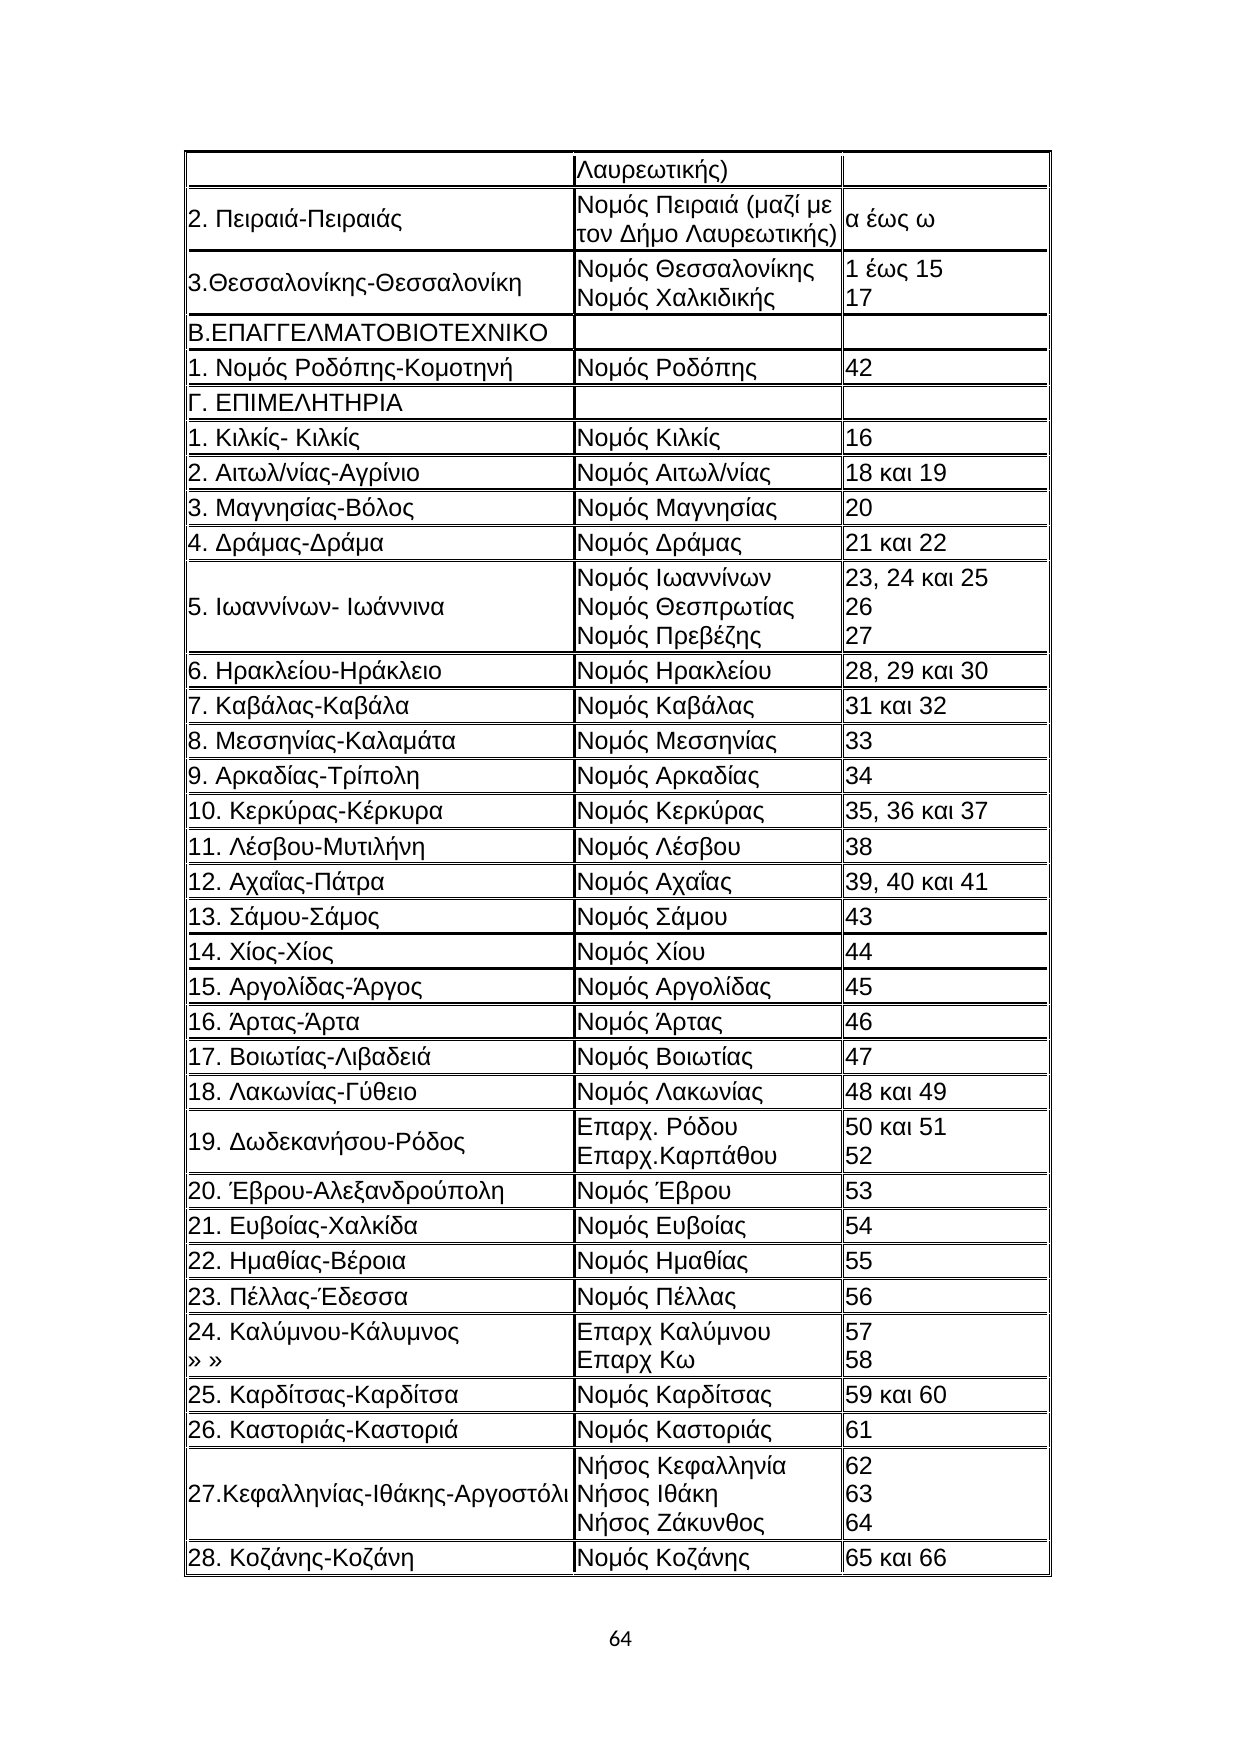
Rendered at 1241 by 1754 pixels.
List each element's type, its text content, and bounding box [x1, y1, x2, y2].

table_cell 11. Λέσβου-Μυτιλήνη [185, 827, 574, 862]
table_cell 12. Αχαΐας-Πάτρα [185, 862, 574, 897]
table_cell 16 [844, 418, 1049, 453]
table_cell Β.ΕΠΑΓΓΕΛΜΑΤΟΒΙΟΤΕΧΝΙΚΟ [185, 313, 573, 348]
table_cell 59 και 60 [843, 1376, 1050, 1411]
table_cell 53 [844, 1171, 1049, 1206]
table_cell Νομός Πειραιά (μαζί με τον Δήμο Λαυρεωτικής) [576, 189, 841, 249]
table_cell 5. Ιωαννίνων- Ιωάννινα [187, 559, 573, 651]
table_cell 46 [844, 1002, 1049, 1037]
table_cell 18. Λακωνίας-Γύθειο [187, 1073, 573, 1107]
table_cell 57 58 [843, 1312, 1050, 1376]
table_cell 38 [843, 827, 1050, 862]
table_cell [576, 387, 841, 418]
table_cell [844, 383, 1049, 418]
table_cell Νομός Μεσσηνίας [576, 725, 841, 756]
table_cell 14. Χίος-Χίος [187, 932, 573, 967]
table_cell Νομός Καστοριάς [576, 1414, 841, 1446]
table_cell 2. Πειραιά-Πειραιάς [187, 185, 573, 249]
table_cell 6. Ηρακλείου-Ηράκλειο [187, 651, 573, 686]
table_cell 62 63 64 [843, 1446, 1050, 1538]
table_cell 23. Πέλλας-Έδεσσα [185, 1277, 574, 1312]
table_cell Νομός Αρκαδίας [576, 760, 841, 792]
table_cell 23, 24 και 25 26 27 [844, 559, 1049, 651]
table_cell 44 [844, 932, 1049, 967]
table_cell Νήσος Κεφαλληνία Νήσος Ιθάκη Νήσος Ζάκυνθος [576, 1449, 841, 1538]
table_cell 26. Καστοριάς-Καστοριά [185, 1411, 574, 1446]
table_cell 17. Βοιωτίας-Λιβαδειά [187, 1037, 573, 1072]
table_cell Νομός Ιωαννίνων Νομός Θεσπρωτίας Νομός Πρεβέζης [576, 562, 841, 651]
table_cell 28. Κοζάνης-Κοζάνη [187, 1539, 574, 1573]
table_cell 24. Καλύμνου-Κάλυμνος » » [185, 1312, 574, 1376]
table_cell Επαρχ. Ρόδου Επαρχ.Καρπάθου [576, 1111, 841, 1171]
table_cell 65 και 66 [843, 1539, 1049, 1573]
table_cell 31 και 32 [844, 686, 1049, 721]
table_cell 20 [844, 488, 1049, 523]
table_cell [574, 153, 842, 185]
table_cell 34 [844, 756, 1049, 792]
table_cell 39, 40 και 41 [843, 862, 1050, 897]
table_cell Νομός Αχαΐας [576, 865, 841, 897]
table_cell 3.Θεσσαλονίκης-Θεσσαλονίκη [187, 249, 573, 313]
table_cell 47 [844, 1037, 1049, 1072]
table_cell Νομός Έβρου [576, 1175, 841, 1206]
table_cell 8. Μεσσηνίας-Καλαμάτα [187, 721, 573, 756]
table_cell 48 και 49 [844, 1073, 1049, 1107]
table_cell 15. Αργολίδας-Άργος [187, 967, 573, 1002]
table_cell Νομός Κιλκίς [576, 422, 841, 453]
table_cell 56 [843, 1277, 1050, 1312]
table_cell Νομός Μαγνησίας [576, 492, 841, 523]
table_cell Νομός Αιτωλ/νίας [576, 457, 841, 488]
table_cell [844, 313, 1050, 348]
table_cell 42 [844, 348, 1050, 383]
table_cell 54 [844, 1206, 1049, 1242]
table_cell 2. Αιτωλ/νίας-Αγρίνιο [187, 453, 573, 488]
table_cell Νομός Άρτας [576, 1006, 841, 1037]
table_cell 43 [843, 897, 1050, 932]
table_cell Νομός Ροδόπης [576, 351, 841, 383]
table_cell 22. Ημαθίας-Βέροια [185, 1242, 574, 1277]
table_cell 21 και 22 [844, 524, 1049, 558]
table_cell Νομός Καρδίτσας [576, 1379, 841, 1411]
table_cell Επαρχ Καλύμνου Επαρχ Κω [576, 1315, 841, 1376]
table_cell 1. Κιλκίς- Κιλκίς [187, 418, 573, 453]
table_cell Νομός Πέλλας [576, 1280, 841, 1312]
table_cell Νομός Κερκύρας [576, 795, 841, 827]
table_cell 20. Έβρου-Αλεξανδρούπολη [187, 1171, 573, 1206]
table_cell 25. Καρδίτσας-Καρδίτσα [185, 1376, 574, 1411]
table_cell 33 [844, 721, 1049, 756]
table_cell 10. Κερκύρας-Κέρκυρα [185, 792, 574, 827]
table_cell 13. Σάμου-Σάμος [185, 897, 574, 932]
table_cell 21. Ευβοίας-Χαλκίδα [187, 1206, 573, 1242]
table_cell 50 και 51 52 [844, 1108, 1049, 1171]
table_cell 35, 36 και 37 [843, 792, 1050, 827]
table_cell 1 έως 15 17 [844, 249, 1049, 313]
table_cell Νομός Θεσσαλονίκης Νομός Χαλκιδικής [576, 252, 841, 313]
table_cell Νομός Ευβοίας [576, 1210, 841, 1242]
table_cell Νομός Δράμας [576, 527, 841, 558]
table_cell Α έως Ω [843, 153, 1049, 185]
table_cell Νομός Βοιωτίας [576, 1041, 841, 1072]
table_cell 61 [843, 1411, 1050, 1446]
table_cell [576, 316, 841, 348]
table_cell 3. Μαγνησίας-Βόλος [187, 488, 573, 523]
table_cell α έως ω [844, 185, 1049, 249]
table_cell 55 [843, 1242, 1050, 1277]
table_cell Νομός Χίου [576, 935, 841, 967]
table_cell Νομός Αργολίδας [576, 970, 841, 1002]
table_cell Νομός Καβάλας [576, 690, 841, 721]
table_cell 27.Κεφαλληνίας-Ιθάκης-Αργοστόλι [185, 1446, 574, 1538]
table_cell 16. Άρτας-Άρτα [187, 1002, 573, 1037]
table_cell 45 [844, 967, 1049, 1002]
table_cell Νομός Ημαθίας [576, 1245, 841, 1277]
table_cell 1. Αθήνας-Αθήνα [187, 152, 574, 185]
table_cell Νομός Σάμου [576, 900, 841, 932]
table_cell 4. Δράμας-Δράμα [187, 524, 573, 558]
table_cell Νομός Λακωνίας [576, 1076, 841, 1107]
table_cell Νομός Κοζάνης [574, 1542, 842, 1573]
table_cell 19. Δωδεκανήσου-Ρόδος [187, 1108, 573, 1171]
table_cell 9. Αρκαδίας-Τρίπολη [187, 756, 573, 792]
table_cell Νομός Ηρακλείου [576, 655, 841, 686]
table_cell Νομός Λέσβου [576, 830, 841, 862]
table_cell Γ. ΕΠΙΜΕΛΗΤΗΡΙΑ [187, 383, 573, 418]
table_cell 18 και 19 [844, 453, 1049, 488]
table_cell 1. Νομός Ροδόπης-Κομοτηνή [185, 348, 573, 383]
table_cell 7. Καβάλας-Καβάλα [187, 686, 573, 721]
table_cell 28, 29 και 30 [844, 651, 1049, 686]
